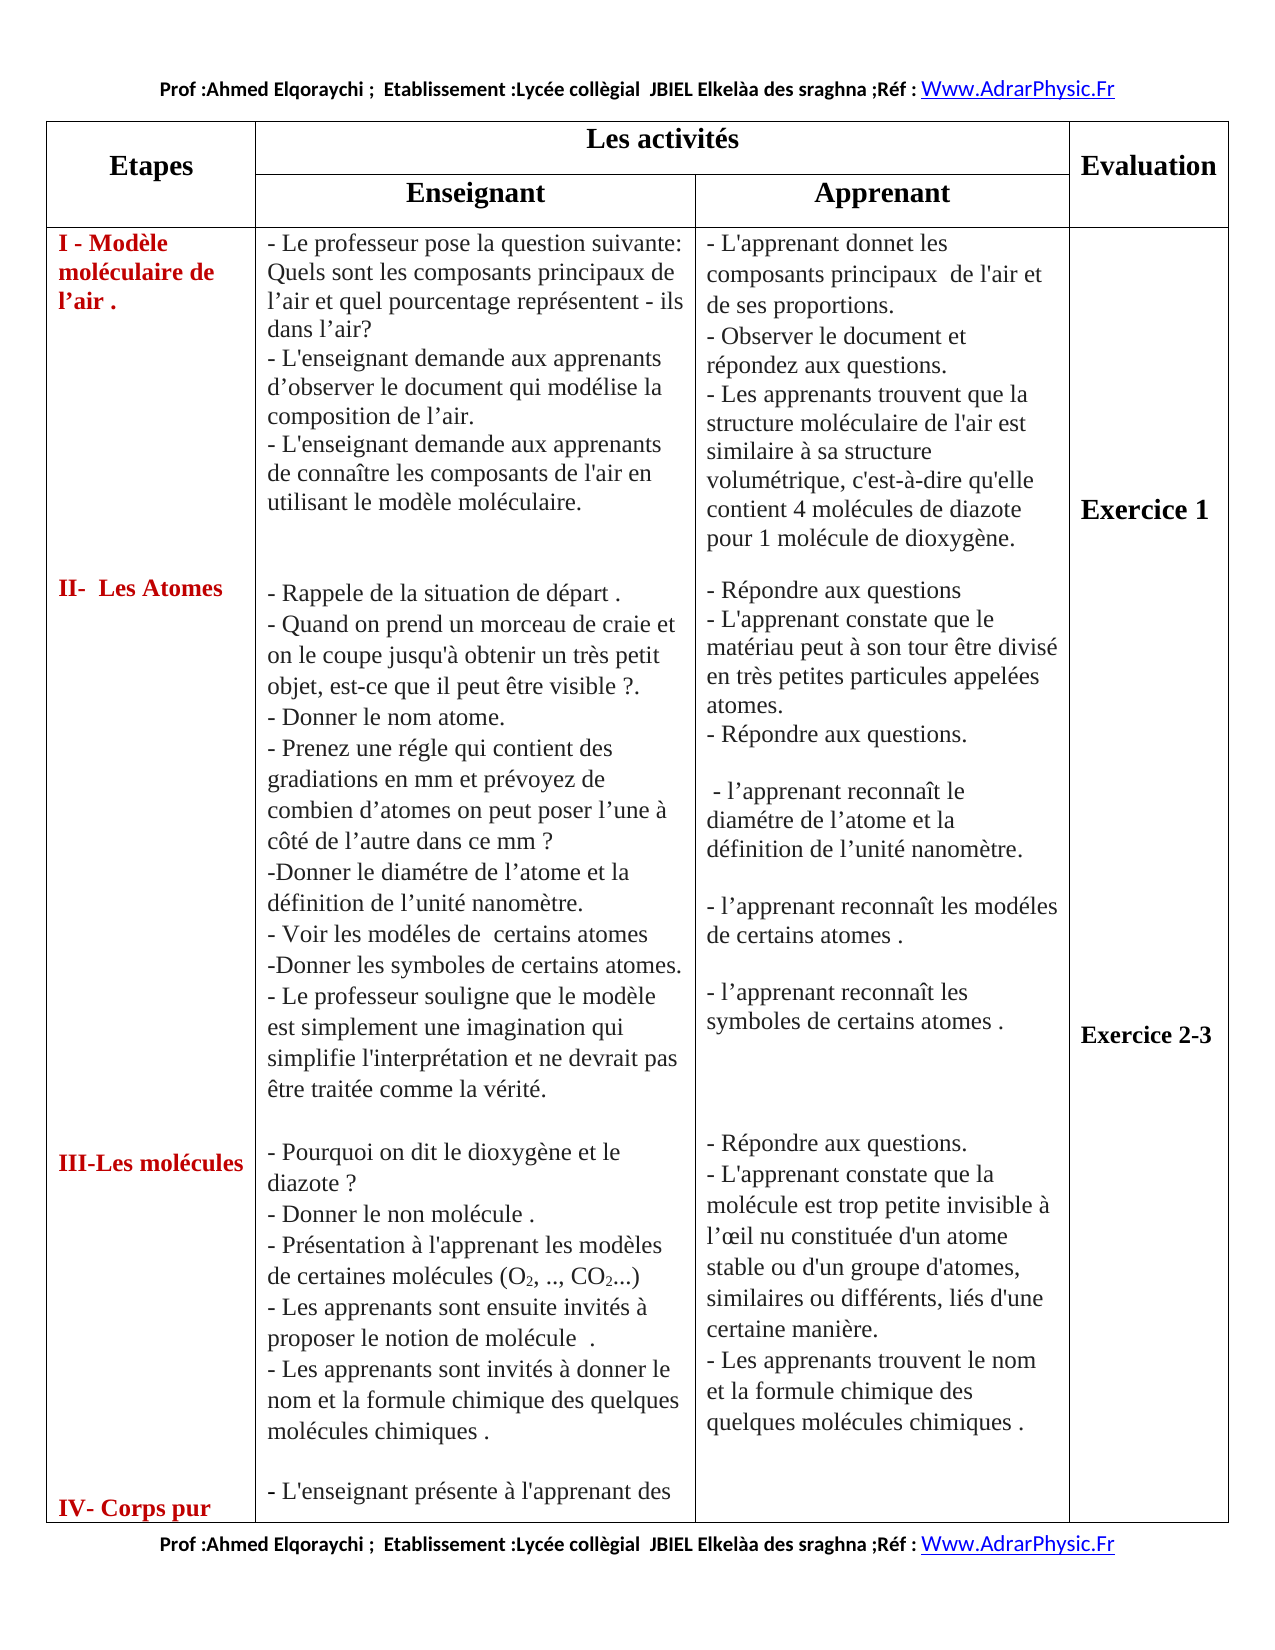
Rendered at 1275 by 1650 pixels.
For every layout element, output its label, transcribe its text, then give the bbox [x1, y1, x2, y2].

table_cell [696, 228, 1069, 1522]
table_cell Apprenant [696, 175, 1069, 227]
table_header Evaluation [1070, 122, 1228, 227]
table_cell Enseignant [256, 175, 695, 227]
table_header Etapes [47, 122, 255, 227]
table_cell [47, 228, 255, 1522]
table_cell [1070, 228, 1228, 1522]
table_header Les activités [256, 122, 1069, 174]
